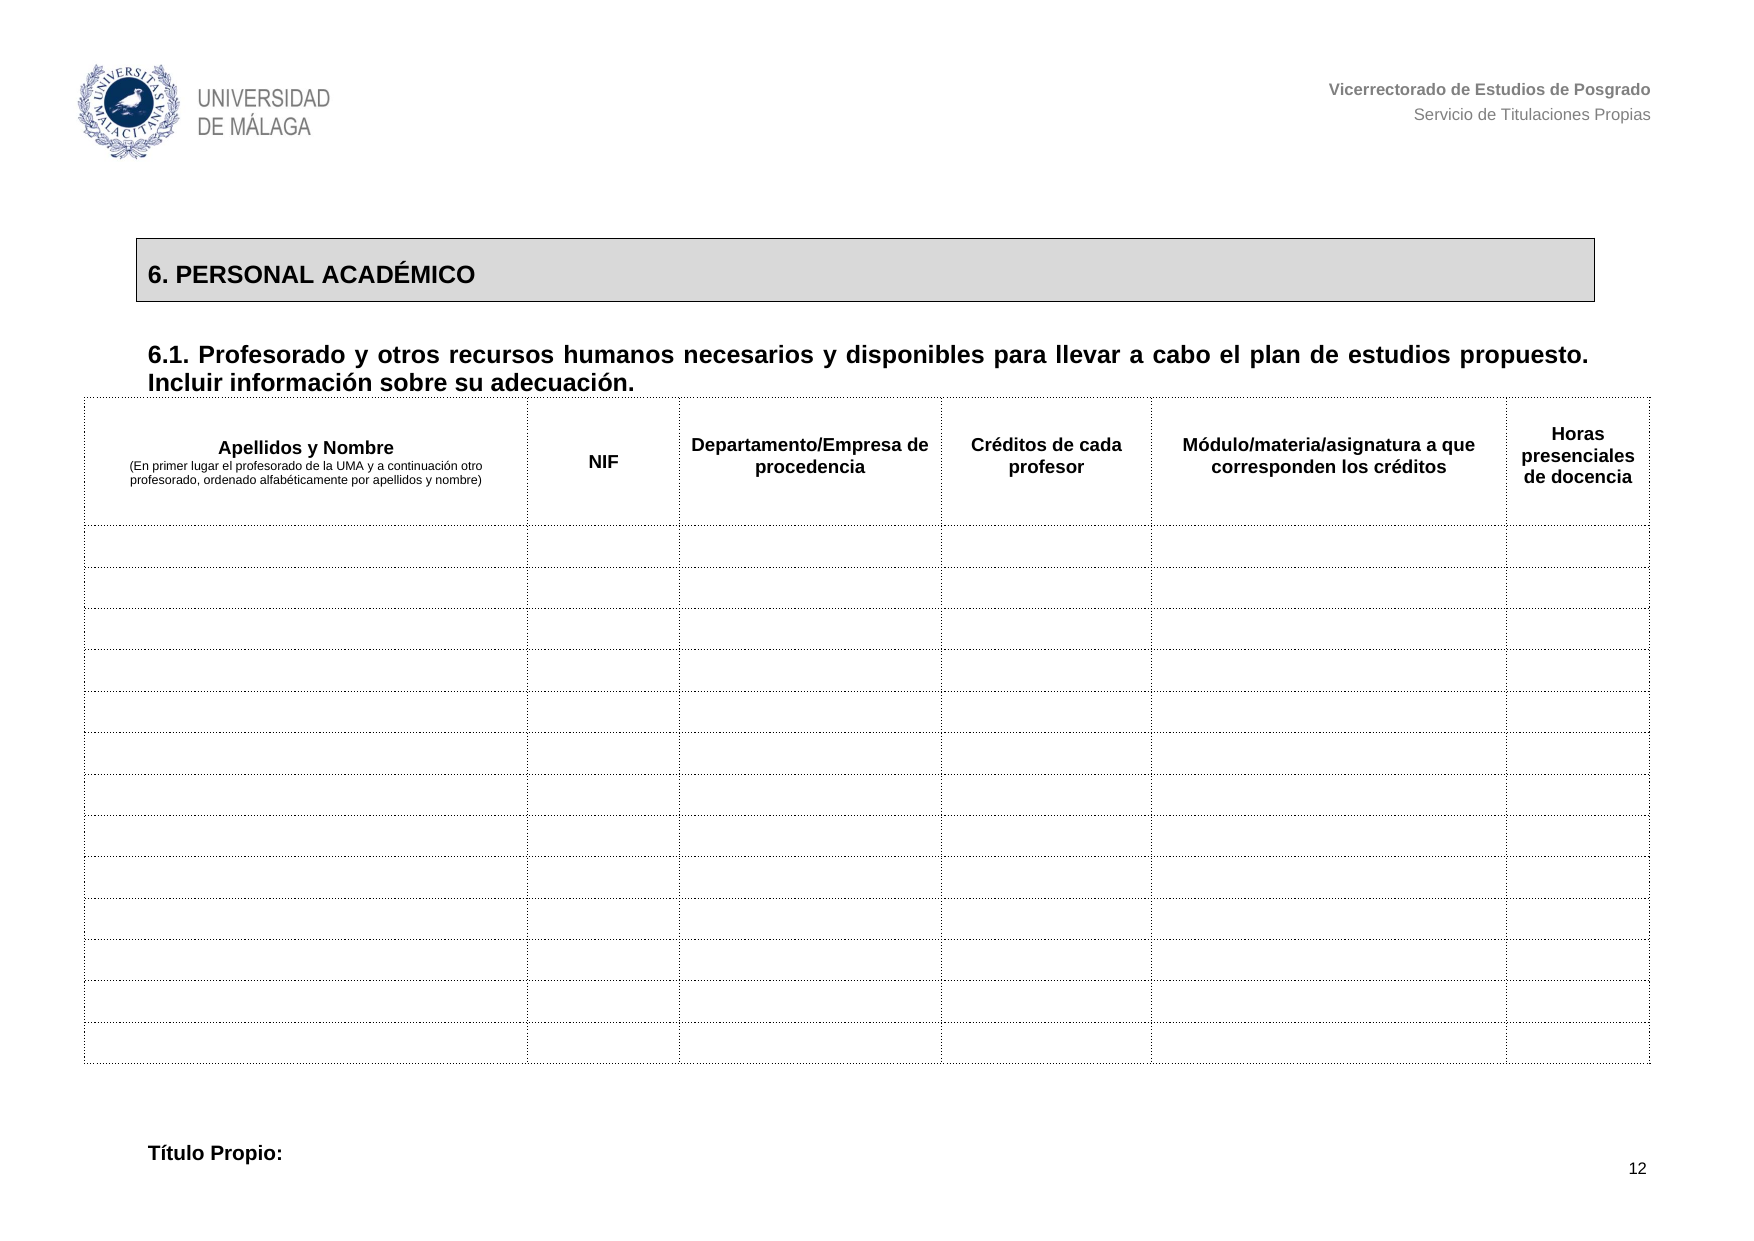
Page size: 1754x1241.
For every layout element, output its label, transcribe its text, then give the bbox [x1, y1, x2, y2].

table_header 6. PERSONAL ACADÉMICO [137, 239, 1594, 301]
table_cell [941, 980, 1152, 1022]
table_cell [941, 774, 1152, 815]
text 6.1. Profesorado y otros recursos humanos necesarios y disponibles para llevar a cabo el plan de estudios propuesto. Incluir información sobre su adecuación. [148, 339, 1592, 397]
table_cell [1152, 525, 1506, 567]
table_cell [941, 939, 1152, 980]
table_cell [679, 856, 941, 897]
table_cell [85, 1022, 527, 1063]
table_cell [679, 980, 941, 1022]
table_cell [85, 567, 527, 608]
table_cell [1152, 774, 1506, 815]
table_cell [528, 898, 679, 939]
table_cell [1152, 649, 1506, 691]
table_cell [679, 774, 941, 815]
table_header Créditos de cada profesor [941, 397, 1152, 525]
table_cell [1506, 815, 1650, 856]
table_cell [85, 815, 527, 856]
table_cell [85, 691, 527, 732]
table_cell [941, 856, 1152, 897]
table_cell [941, 898, 1152, 939]
table_cell [941, 567, 1152, 608]
table_cell [1506, 525, 1650, 567]
table_cell [941, 649, 1152, 691]
table_cell [941, 732, 1152, 773]
table_cell [528, 939, 679, 980]
table_cell [679, 608, 941, 649]
table_cell [941, 1022, 1152, 1063]
table_cell [1506, 732, 1650, 773]
table_cell [941, 525, 1152, 567]
table_cell [1506, 691, 1650, 732]
table_cell [941, 815, 1152, 856]
table_cell [1506, 856, 1650, 897]
table_cell [1506, 608, 1650, 649]
table_cell [941, 691, 1152, 732]
table_cell [85, 980, 527, 1022]
table_cell [1152, 815, 1506, 856]
table_cell [85, 856, 527, 897]
table_cell [1506, 980, 1650, 1022]
table_header Departamento/Empresa de procedencia [679, 397, 941, 525]
table_cell [528, 732, 679, 773]
table_cell [528, 525, 679, 567]
table_cell [941, 608, 1152, 649]
table_cell [1152, 732, 1506, 773]
table_cell [679, 567, 941, 608]
table_cell [679, 898, 941, 939]
table_cell [679, 939, 941, 980]
table_cell [1506, 567, 1650, 608]
picture [72, 56, 336, 168]
table_cell [528, 980, 679, 1022]
table_cell [1152, 898, 1506, 939]
table_cell [85, 732, 527, 773]
table_cell [679, 1022, 941, 1063]
table_cell [85, 939, 527, 980]
table_cell [85, 774, 527, 815]
table_cell [679, 732, 941, 773]
table_cell [85, 525, 527, 567]
table_header Apellidos y Nombre (En primer lugar el profesorado de la UMA y a continuación otro profesorado, ordenado alfabéticamente por apellidos y nombre) [85, 397, 527, 525]
table_cell [1152, 980, 1506, 1022]
table_cell [679, 525, 941, 567]
table_cell [528, 608, 679, 649]
table_cell [1506, 649, 1650, 691]
table_cell [1506, 774, 1650, 815]
table_cell [1152, 1022, 1506, 1063]
table_cell [528, 1022, 679, 1063]
table_cell [679, 691, 941, 732]
table_cell [679, 649, 941, 691]
table_cell [1152, 567, 1506, 608]
table_cell [1506, 939, 1650, 980]
table_cell [528, 856, 679, 897]
table_cell [1506, 898, 1650, 939]
table_cell [528, 774, 679, 815]
table_cell [528, 691, 679, 732]
table_cell [528, 815, 679, 856]
table_cell [528, 649, 679, 691]
table_cell [1506, 1022, 1650, 1063]
table_cell [1152, 608, 1506, 649]
table_header Módulo/materia/asignatura a que corresponden los créditos [1152, 397, 1506, 525]
table_cell [85, 649, 527, 691]
table_cell [85, 608, 527, 649]
table_cell [1152, 856, 1506, 897]
table_cell [528, 567, 679, 608]
table_cell [679, 815, 941, 856]
table_header Horas presenciales de docencia [1506, 397, 1650, 525]
table_cell [1152, 691, 1506, 732]
table_cell [85, 898, 527, 939]
table_header NIF [528, 397, 679, 525]
table_cell [1152, 939, 1506, 980]
